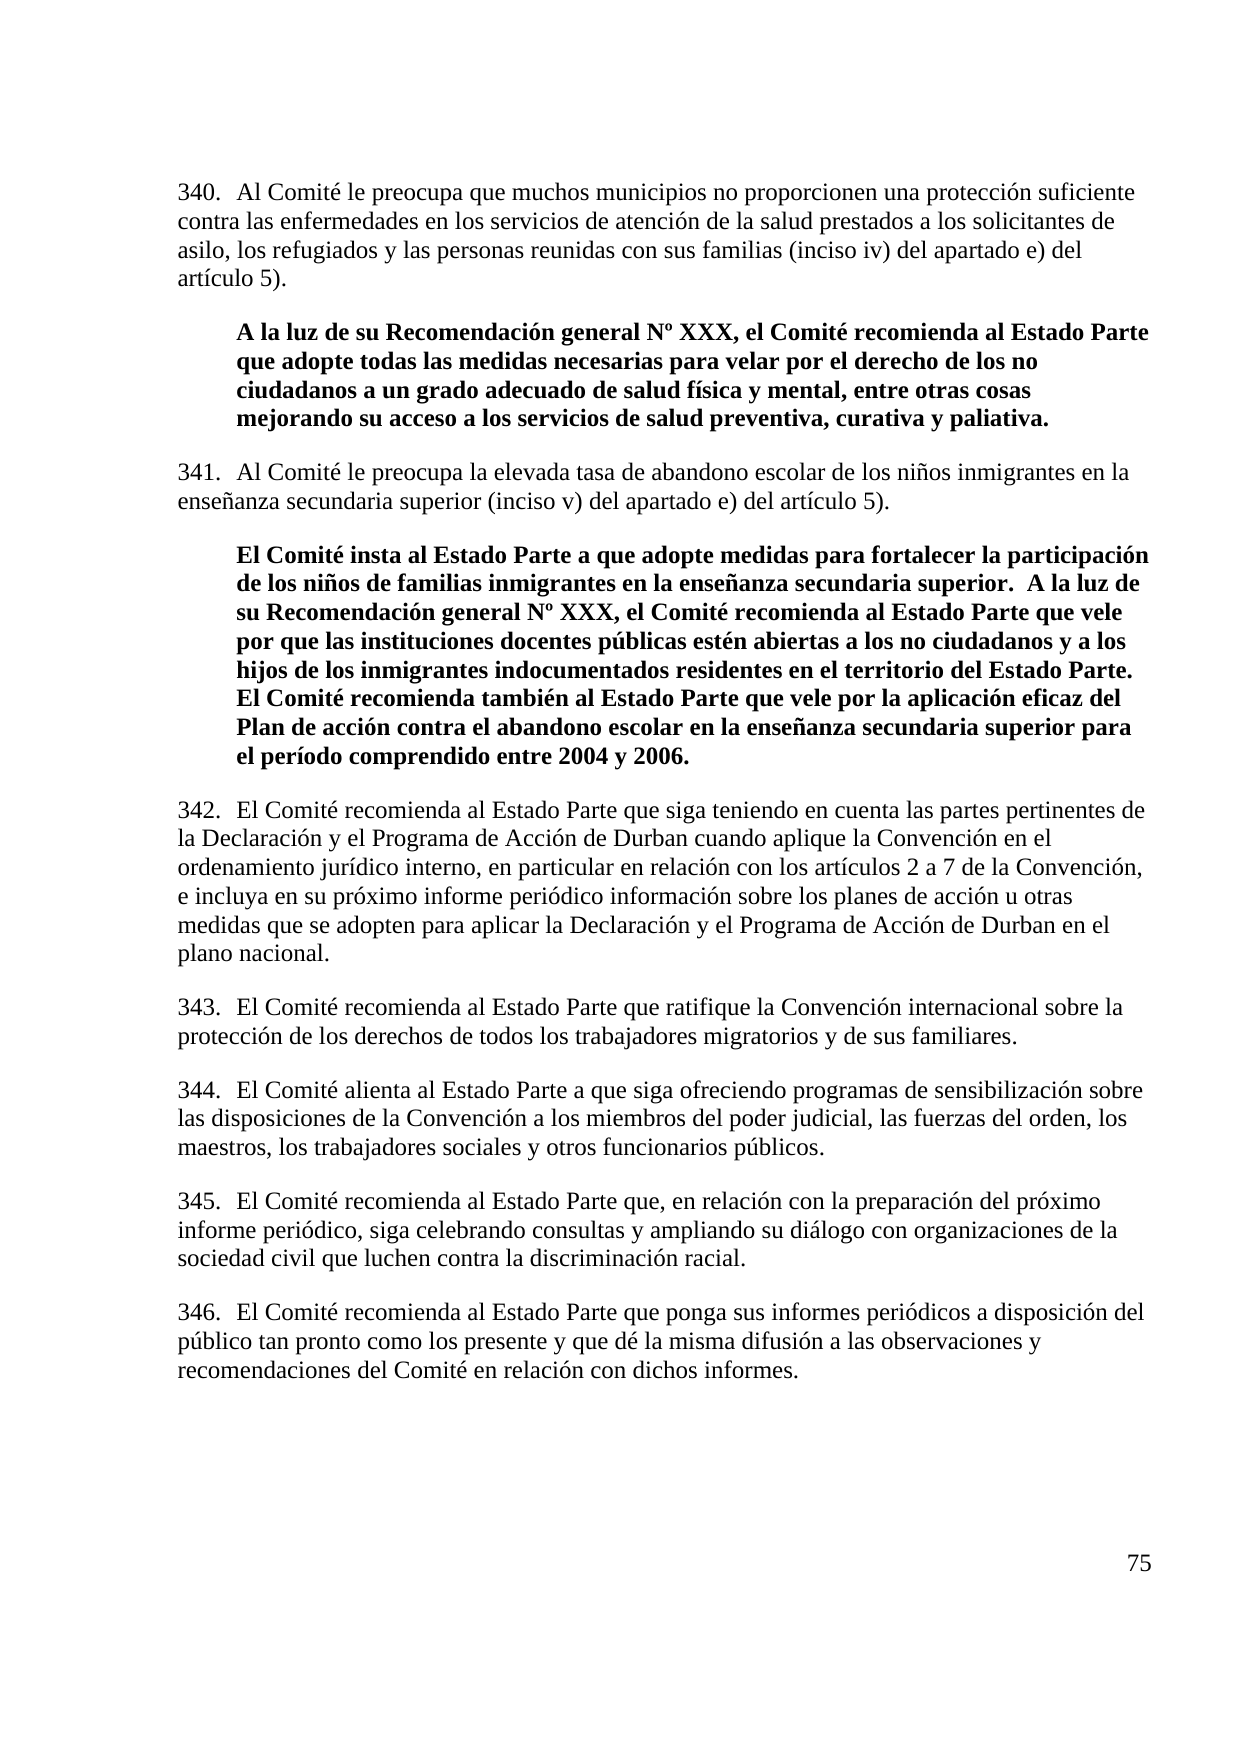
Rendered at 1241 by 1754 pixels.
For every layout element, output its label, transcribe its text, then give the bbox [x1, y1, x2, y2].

list 341. Al Comité le preocupa la elevada tasa de abandono escolar de los niños inmigrantes en la enseñanza secundaria superior (inciso v) del apartado e) del artículo 5). [177, 457, 1152, 515]
list 345. El Comité recomienda al Estado Parte que, en relación con la preparación del próximo informe periódico, siga celebrando consultas y ampliando su diálogo con organizaciones de la sociedad civil que luchen contra la discriminación racial. [177, 1186, 1152, 1272]
list 340. Al Comité le preocupa que muchos municipios no proporcionen una protección suficiente contra las enfermedades en los servicios de atención de la salud prestados a los solicitantes de asilo, los refugiados y las personas reunidas con sus familias (inciso iv) del apartado e) del artículo 5). [177, 177, 1152, 292]
list 343. El Comité recomienda al Estado Parte que ratifique la Convención internacional sobre la protección de los derechos de todos los trabajadores migratorios y de sus familiares. [177, 992, 1152, 1050]
list 344. El Comité alienta al Estado Parte a que siga ofreciendo programas de sensibilización sobre las disposiciones de la Convención a los miembros del poder judicial, las fuerzas del orden, los maestros, los trabajadores sociales y otros funcionarios públicos. [177, 1075, 1152, 1161]
list A la luz de su Recomendación general Nº XXX, el Comité recomienda al Estado Parte que adopte todas las medidas necesarias para velar por el derecho de los no ciudadanos a un grado adecuado de salud física y mental, entre otras cosas mejorando su acceso a los servicios de salud preventiva, curativa y paliativa. [236, 317, 1152, 432]
list 346. El Comité recomienda al Estado Parte que ponga sus informes periódicos a disposición del público tan pronto como los presente y que dé la misma difusión a las observaciones y recomendaciones del Comité en relación con dichos informes. [177, 1297, 1152, 1383]
list 342. El Comité recomienda al Estado Parte que siga teniendo en cuenta las partes pertinentes de la Declaración y el Programa de Acción de Durban cuando aplique la Convención en el ordenamiento jurídico interno, en particular en relación con los artículos 2 a 7 de la Convención, e incluya en su próximo informe periódico información sobre los planes de acción u otras medidas que se adopten para aplicar la Declaración y el Programa de Acción de Durban en el plano nacional. [177, 795, 1152, 967]
list El Comité insta al Estado Parte a que adopte medidas para fortalecer la participación de los niños de familias inmigrantes en la enseñanza secundaria superior. A la luz de su Recomendación general Nº XXX, el Comité recomienda al Estado Parte que vele por que las instituciones docentes públicas estén abiertas a los no ciudadanos y a los hijos de los inmigrantes indocumentados residentes en el territorio del Estado Parte. El Comité recomienda también al Estado Parte que vele por la aplicación eficaz del Plan de acción contra el abandono escolar en la enseñanza secundaria superior para el período comprendido entre 2004 y 2006. [236, 540, 1152, 770]
